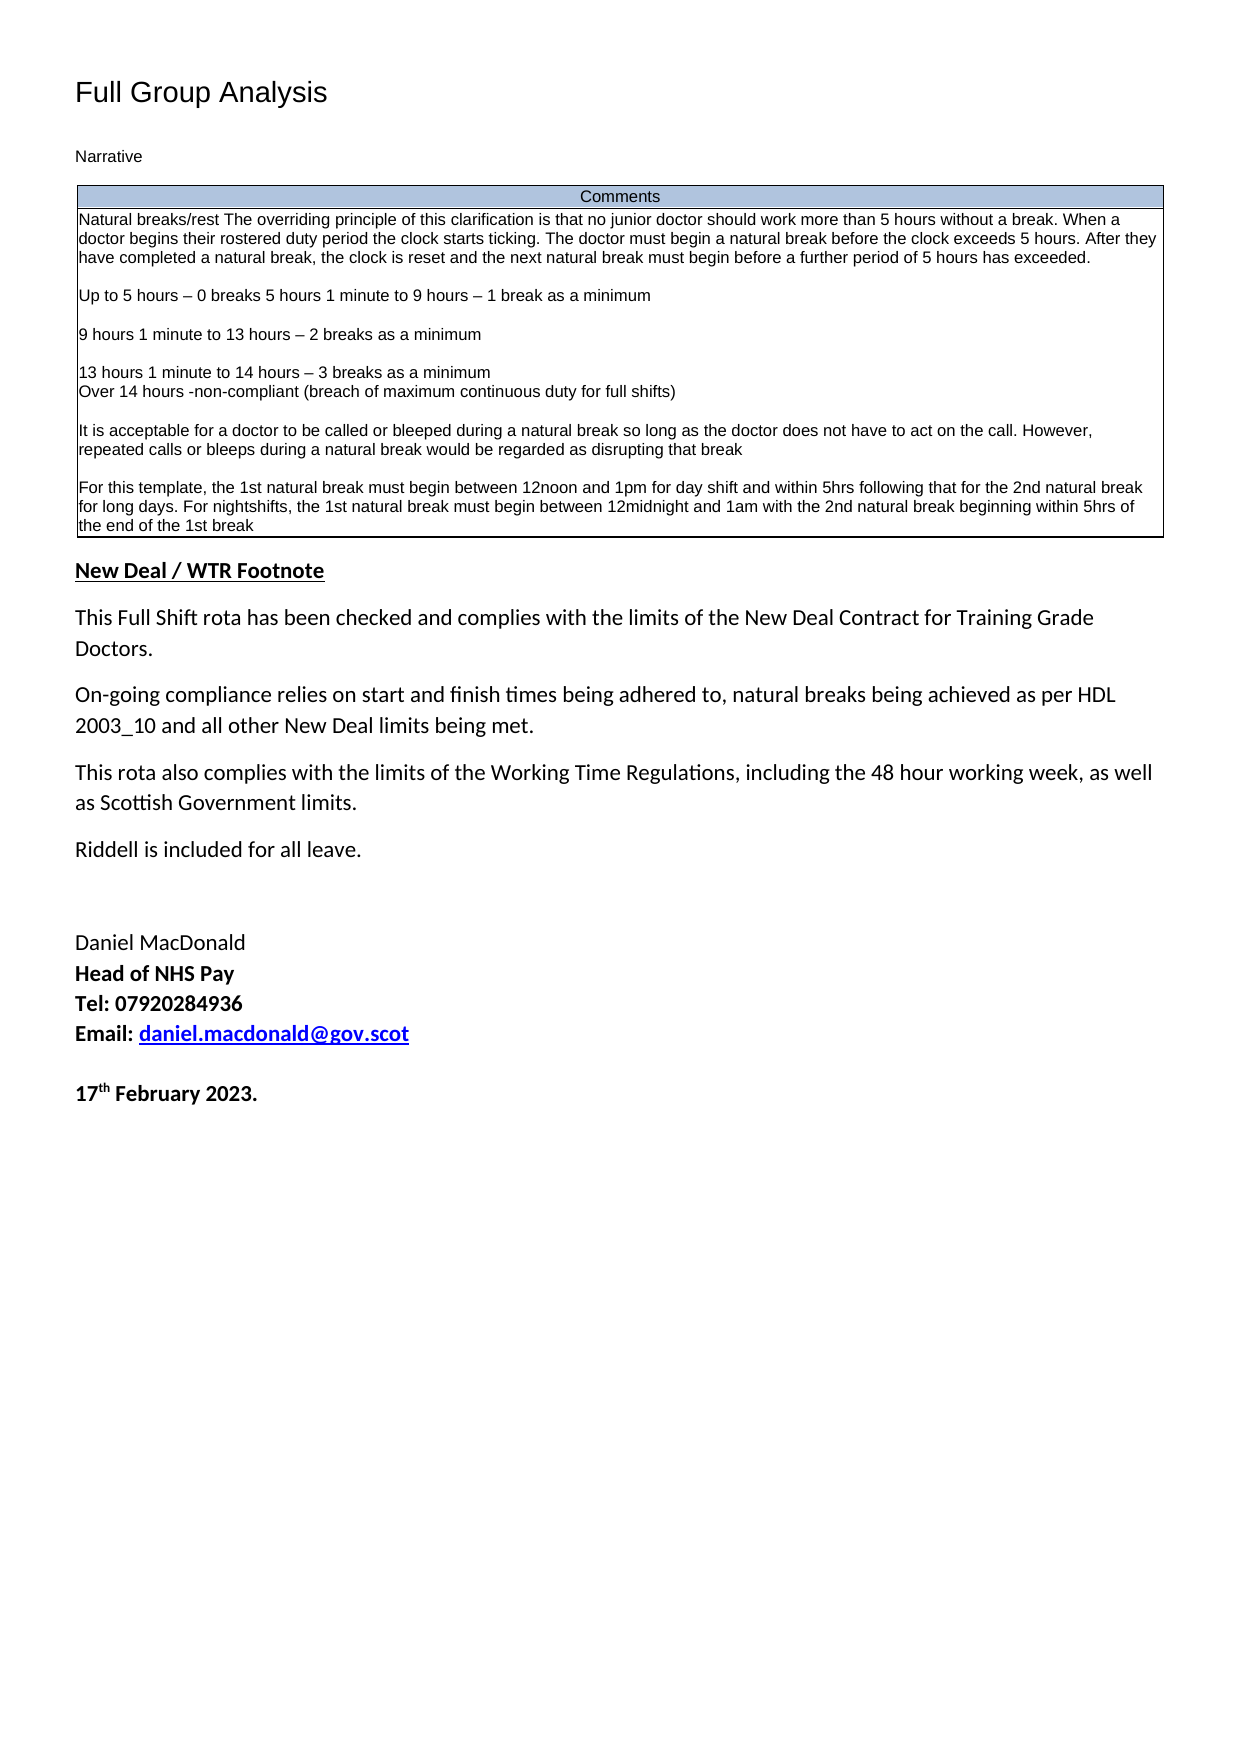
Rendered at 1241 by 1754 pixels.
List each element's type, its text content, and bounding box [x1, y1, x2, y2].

text Narrative [75, 147, 1165, 166]
table_header Comments [78, 186, 1163, 207]
text Head of NHS Pay [75, 959, 1165, 987]
text Daniel MacDonald [75, 928, 1165, 957]
text On-going compliance relies on start and finish times being adhered to, natural breaks being achieved as per HDL 2003_10 and all other New Deal limits being met. [75, 681, 1165, 739]
text 17th February 2023. [75, 1079, 1165, 1108]
text New Deal / WTR Footnote [75, 557, 1165, 585]
text Riddell is included for all leave. [75, 835, 1165, 863]
text Email: daniel.macdonald@gov.scot [75, 1019, 1165, 1047]
text Tel: 07920284936 [75, 989, 1165, 1017]
text This Full Shift rota has been checked and complies with the limits of the New Deal Contract for Training Grade Doctors. [75, 603, 1165, 662]
text This rota also complies with the limits of the Working Time Regulations, including the 48 hour working week, as well as Scottish Government limits. [75, 758, 1165, 816]
table_cell Natural breaks/rest The overriding principle of this clarification is that no junior doctor should work more than 5 hours without a break. When a doctor begins their rostered duty period the clock starts ticking. The doctor must begin a natural break before the clock exceeds 5 hours. After they have completed a natural break, the clock is reset and the next natural break must begin before a further period of 5 hours has exceeded. Up to 5 hours – 0 breaks 5 hours 1 minute to 9 hours – 1 break as a minimum 9 hours 1 minute to 13 hours – 2 breaks as a minimum 13 hours 1 minute to 14 hours – 3 breaks as a minimum Over 14 hours -non-compliant (breach of maximum continuous duty for full shifts) It is acceptable for a doctor to be called or bleeped during a natural break so long as the doctor does not have to act on the call. However, repeated calls or bleeps during a natural break would be regarded as disrupting that break For this template, the 1st natural break must begin between 12noon and 1pm for day shift and within 5hrs following that for the 2nd natural break for long days. For nightshifts, the 1st natural break must begin between 12midnight and 1am with the 2nd natural break beginning within 5hrs of the end of the 1st break [78, 209, 1163, 536]
